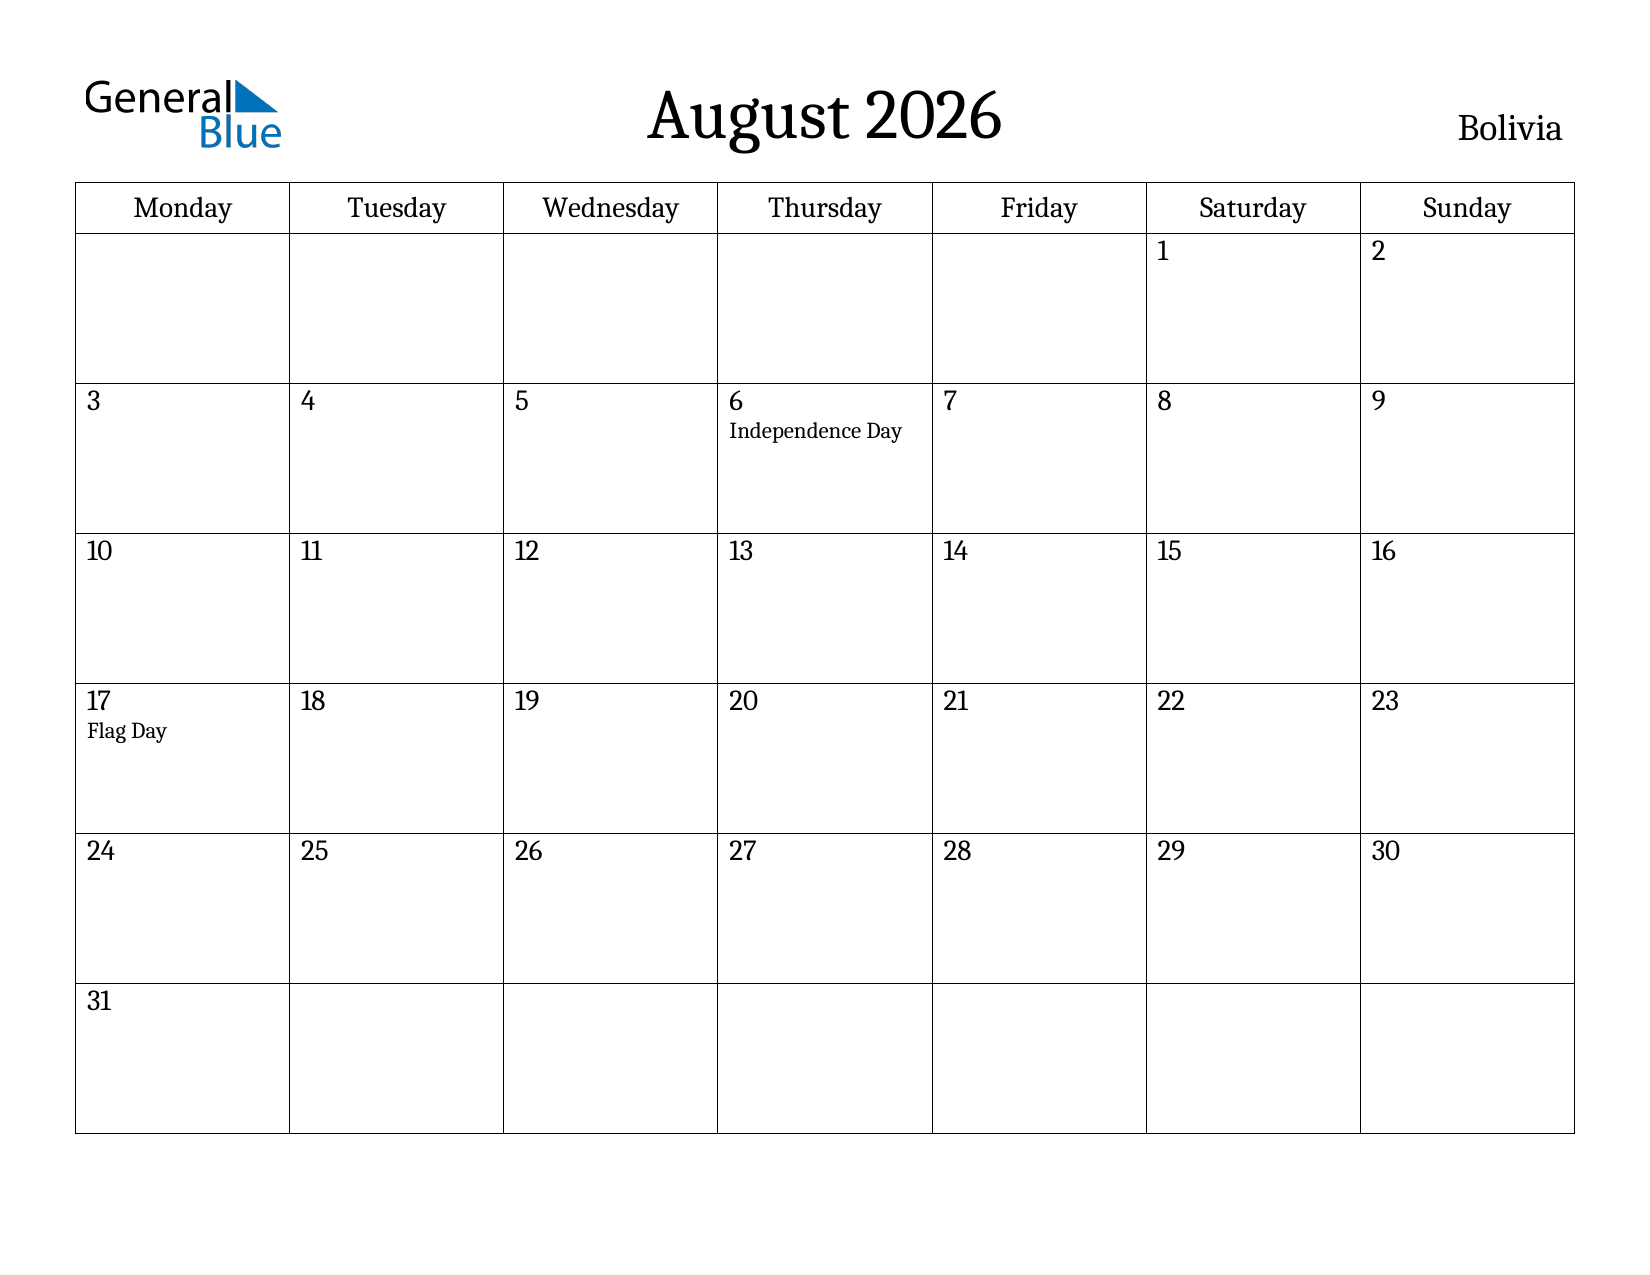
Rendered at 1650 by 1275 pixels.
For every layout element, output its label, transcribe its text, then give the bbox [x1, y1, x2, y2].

table_cell 23 [1361, 684, 1574, 717]
table_cell [1147, 717, 1360, 833]
table_cell [76, 417, 289, 533]
table_cell Monday [76, 183, 289, 233]
table_cell Thursday [718, 183, 932, 233]
table_cell [504, 1018, 717, 1133]
table_cell 6 [718, 384, 932, 417]
table_cell 8 [1147, 384, 1360, 417]
table_cell 29 [1147, 834, 1360, 867]
table_cell [504, 868, 717, 983]
table_cell [290, 234, 503, 267]
table_cell [1361, 984, 1574, 1017]
table_cell 4 [290, 384, 503, 417]
table_cell 22 [1147, 684, 1360, 717]
table_cell [1361, 267, 1574, 383]
table_cell [290, 267, 503, 383]
table_cell 12 [504, 534, 717, 567]
table_cell 1 [1147, 234, 1360, 267]
table_cell 17 [76, 684, 289, 717]
table_cell 9 [1361, 384, 1574, 417]
table_header [76, 75, 503, 182]
table_cell [76, 567, 289, 683]
table_cell [76, 1018, 289, 1133]
table_cell Friday [933, 183, 1146, 233]
table_cell [504, 984, 717, 1017]
table_cell 15 [1147, 534, 1360, 567]
table_cell [1147, 417, 1360, 533]
table_cell [933, 567, 1146, 683]
table_cell 16 [1361, 534, 1574, 567]
table_cell [1361, 567, 1574, 683]
table_header August 2026 [504, 75, 1146, 182]
table_cell 19 [504, 684, 717, 717]
table_cell Saturday [1147, 183, 1360, 233]
table_cell [718, 267, 932, 383]
table_cell [718, 868, 932, 983]
table_cell Sunday [1361, 183, 1574, 233]
table_cell [1147, 984, 1360, 1017]
table_cell [1147, 567, 1360, 683]
table_cell Wednesday [504, 183, 717, 233]
table_cell 21 [933, 684, 1146, 717]
table_cell [718, 567, 932, 683]
table_cell 24 [76, 834, 289, 867]
table_cell [933, 984, 1146, 1017]
table_cell [504, 717, 717, 833]
table_cell [1361, 868, 1574, 983]
table_cell 13 [718, 534, 932, 567]
table_cell [718, 717, 932, 833]
table_cell [1361, 1018, 1574, 1133]
table_cell Flag Day [76, 717, 289, 833]
table_cell 25 [290, 834, 503, 867]
table_cell Tuesday [290, 183, 503, 233]
table_cell 10 [76, 534, 289, 567]
table_cell [718, 1018, 932, 1133]
table_cell [1147, 1018, 1360, 1133]
table_cell [76, 234, 289, 267]
table_header Bolivia [1146, 75, 1574, 182]
table_cell [1361, 717, 1574, 833]
table_cell [718, 234, 932, 267]
table_cell 3 [76, 384, 289, 417]
table_cell [504, 234, 717, 267]
table_cell [290, 984, 503, 1017]
table_cell [76, 267, 289, 383]
table_cell 26 [504, 834, 717, 867]
table_cell 11 [290, 534, 503, 567]
table_cell [933, 868, 1146, 983]
table_cell [1147, 267, 1360, 383]
table_cell [933, 267, 1146, 383]
table_cell [290, 868, 503, 983]
table_cell 20 [718, 684, 932, 717]
table_cell 2 [1361, 234, 1574, 267]
table_cell 5 [504, 384, 717, 417]
table_cell [290, 567, 503, 683]
table_cell 30 [1361, 834, 1574, 867]
table_cell [504, 567, 717, 683]
table_cell [76, 868, 289, 983]
table_cell [1361, 417, 1574, 533]
table_cell [933, 1018, 1146, 1133]
table_cell [290, 417, 503, 533]
table_cell 18 [290, 684, 503, 717]
table_cell [1147, 868, 1360, 983]
picture [86, 80, 281, 148]
table_cell [290, 717, 503, 833]
table_cell 7 [933, 384, 1146, 417]
table_cell 31 [76, 984, 289, 1017]
table_cell 14 [933, 534, 1146, 567]
table_cell [290, 1018, 503, 1133]
table_cell [504, 267, 717, 383]
table_cell [718, 984, 932, 1017]
table_cell 28 [933, 834, 1146, 867]
table_cell [933, 234, 1146, 267]
table_cell [504, 417, 717, 533]
table_cell [933, 717, 1146, 833]
table_cell [933, 417, 1146, 533]
table_cell 27 [718, 834, 932, 867]
table_cell Independence Day [718, 417, 932, 533]
